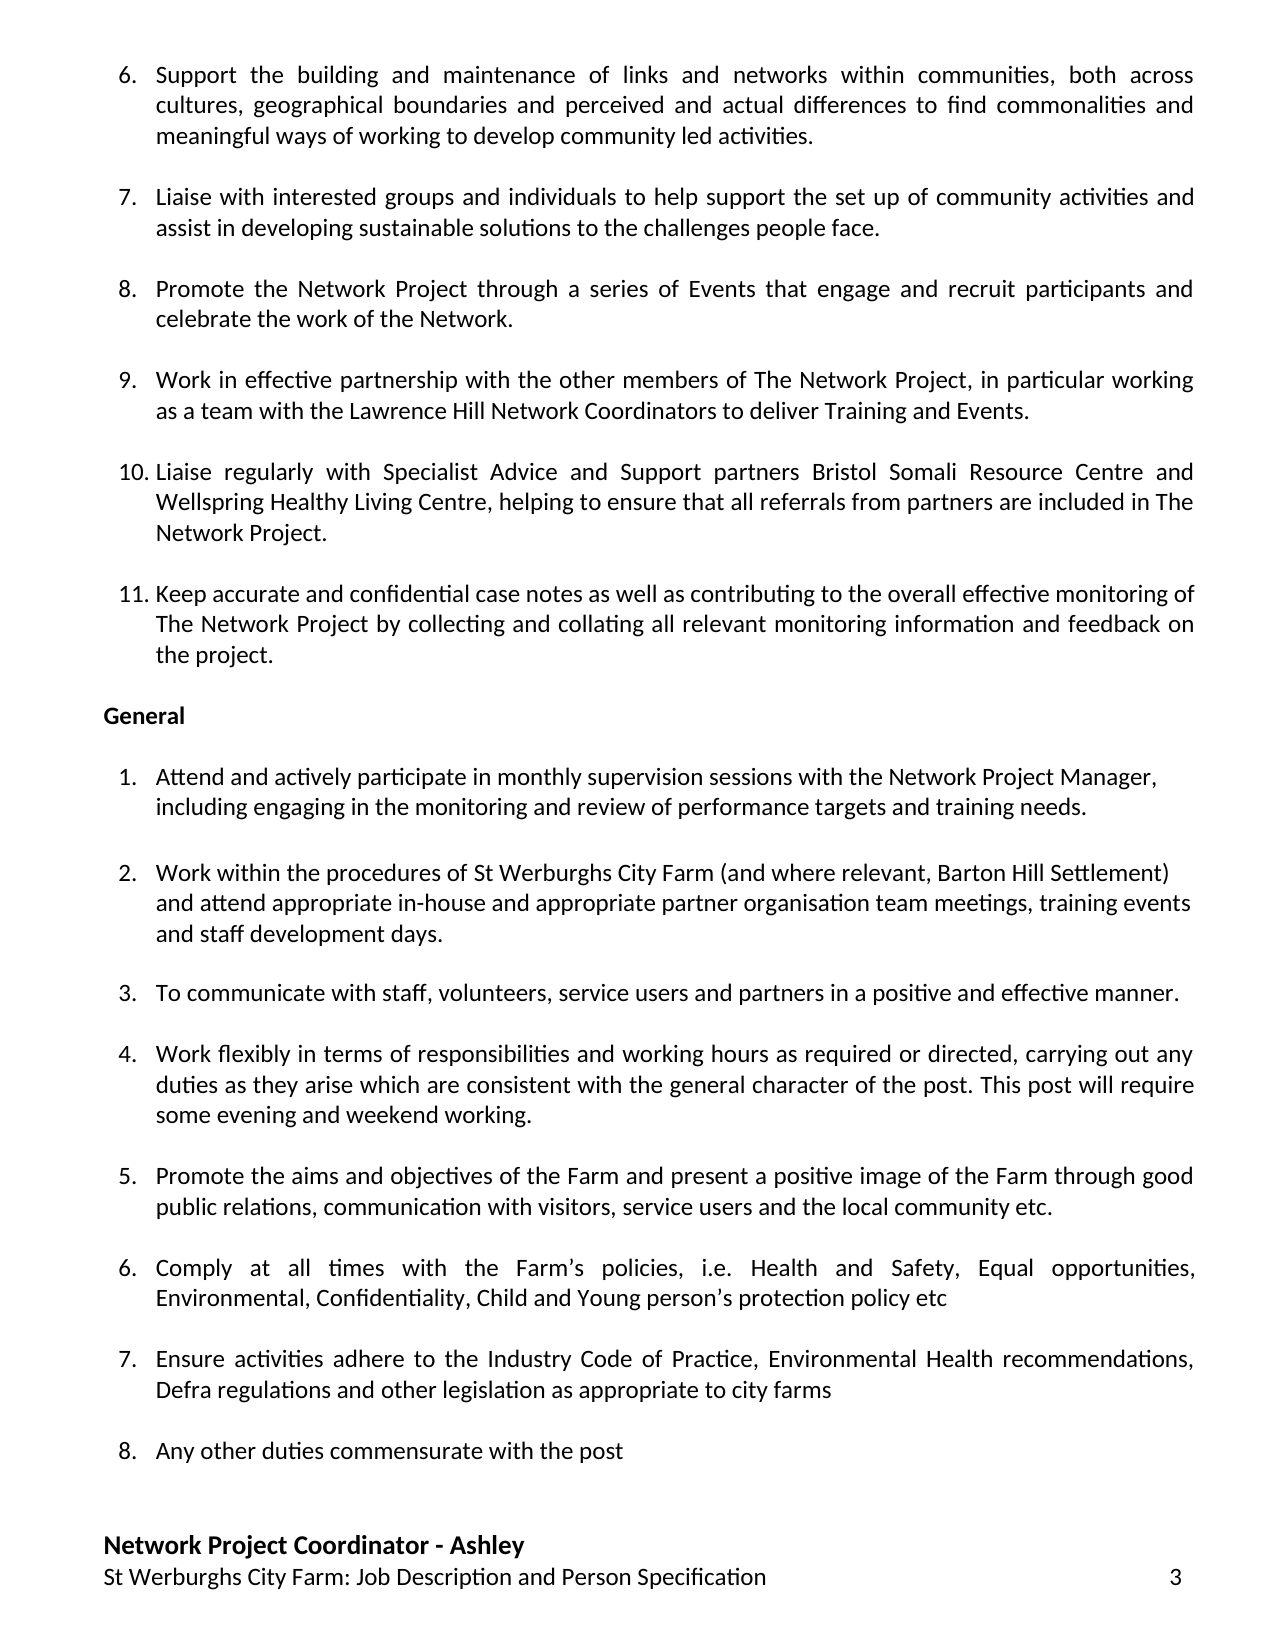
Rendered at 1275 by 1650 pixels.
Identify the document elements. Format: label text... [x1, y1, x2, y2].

list Promote the aims and objectives of the Farm and present a positive image of the Farm through good public relations, communication with visitors, service users and the local community etc. [118, 1161, 1196, 1222]
list Keep accurate and confidential case notes as well as contributing to the overall effective monitoring of The Network Project by collecting and collating all relevant monitoring information and feedback on the project. [118, 578, 1196, 669]
list Comply at all times with the Farm’s policies, i.e. Health and Safety, Equal opportunities, Environmental, Confidentiality, Child and Young person’s protection policy etc [118, 1252, 1196, 1313]
list To communicate with staff, volunteers, service users and partners in a positive and effective manner. [118, 977, 1196, 1008]
list Attend and actively participate in monthly supervision sessions with the Network Project Manager, including engaging in the monitoring and review of performance targets and training needs. [118, 761, 1196, 822]
list Work within the procedures of St Werburghs City Farm (and where relevant, Barton Hill Settlement) and attend appropriate in-house and appropriate partner organisation team meetings, training events and staff development days. [118, 857, 1196, 977]
list Work flexibly in terms of responsibilities and working hours as required or directed, carrying out any duties as they arise which are consistent with the general character of the post. This post will require some evening and weekend working. [118, 1038, 1196, 1130]
list Work in effective partnership with the other members of The Network Project, in particular working as a team with the Lawrence Hill Network Coordinators to deliver Training and Events. [118, 364, 1196, 425]
list Promote the Network Project through a series of Events that engage and recruit participants and celebrate the work of the Network. [118, 273, 1196, 334]
list Any other duties commensurate with the post [118, 1435, 1196, 1466]
list Liaise with interested groups and individuals to help support the set up of community activities and assist in developing sustainable solutions to the challenges people face. [118, 181, 1196, 242]
list Ensure activities adhere to the Industry Code of Practice, Environmental Health recommendations, Defra regulations and other legislation as appropriate to city farms [118, 1344, 1196, 1405]
text General [103, 700, 1196, 731]
list Support the building and maintenance of links and networks within communities, both across cultures, geographical boundaries and perceived and actual differences to find commonalities and meaningful ways of working to develop community led activities. [118, 59, 1196, 151]
list Liaise regularly with Specialist Advice and Support partners Bristol Somali Resource Centre and Wellspring Healthy Living Centre, helping to ensure that all referrals from partners are included in The Network Project. [118, 456, 1196, 547]
